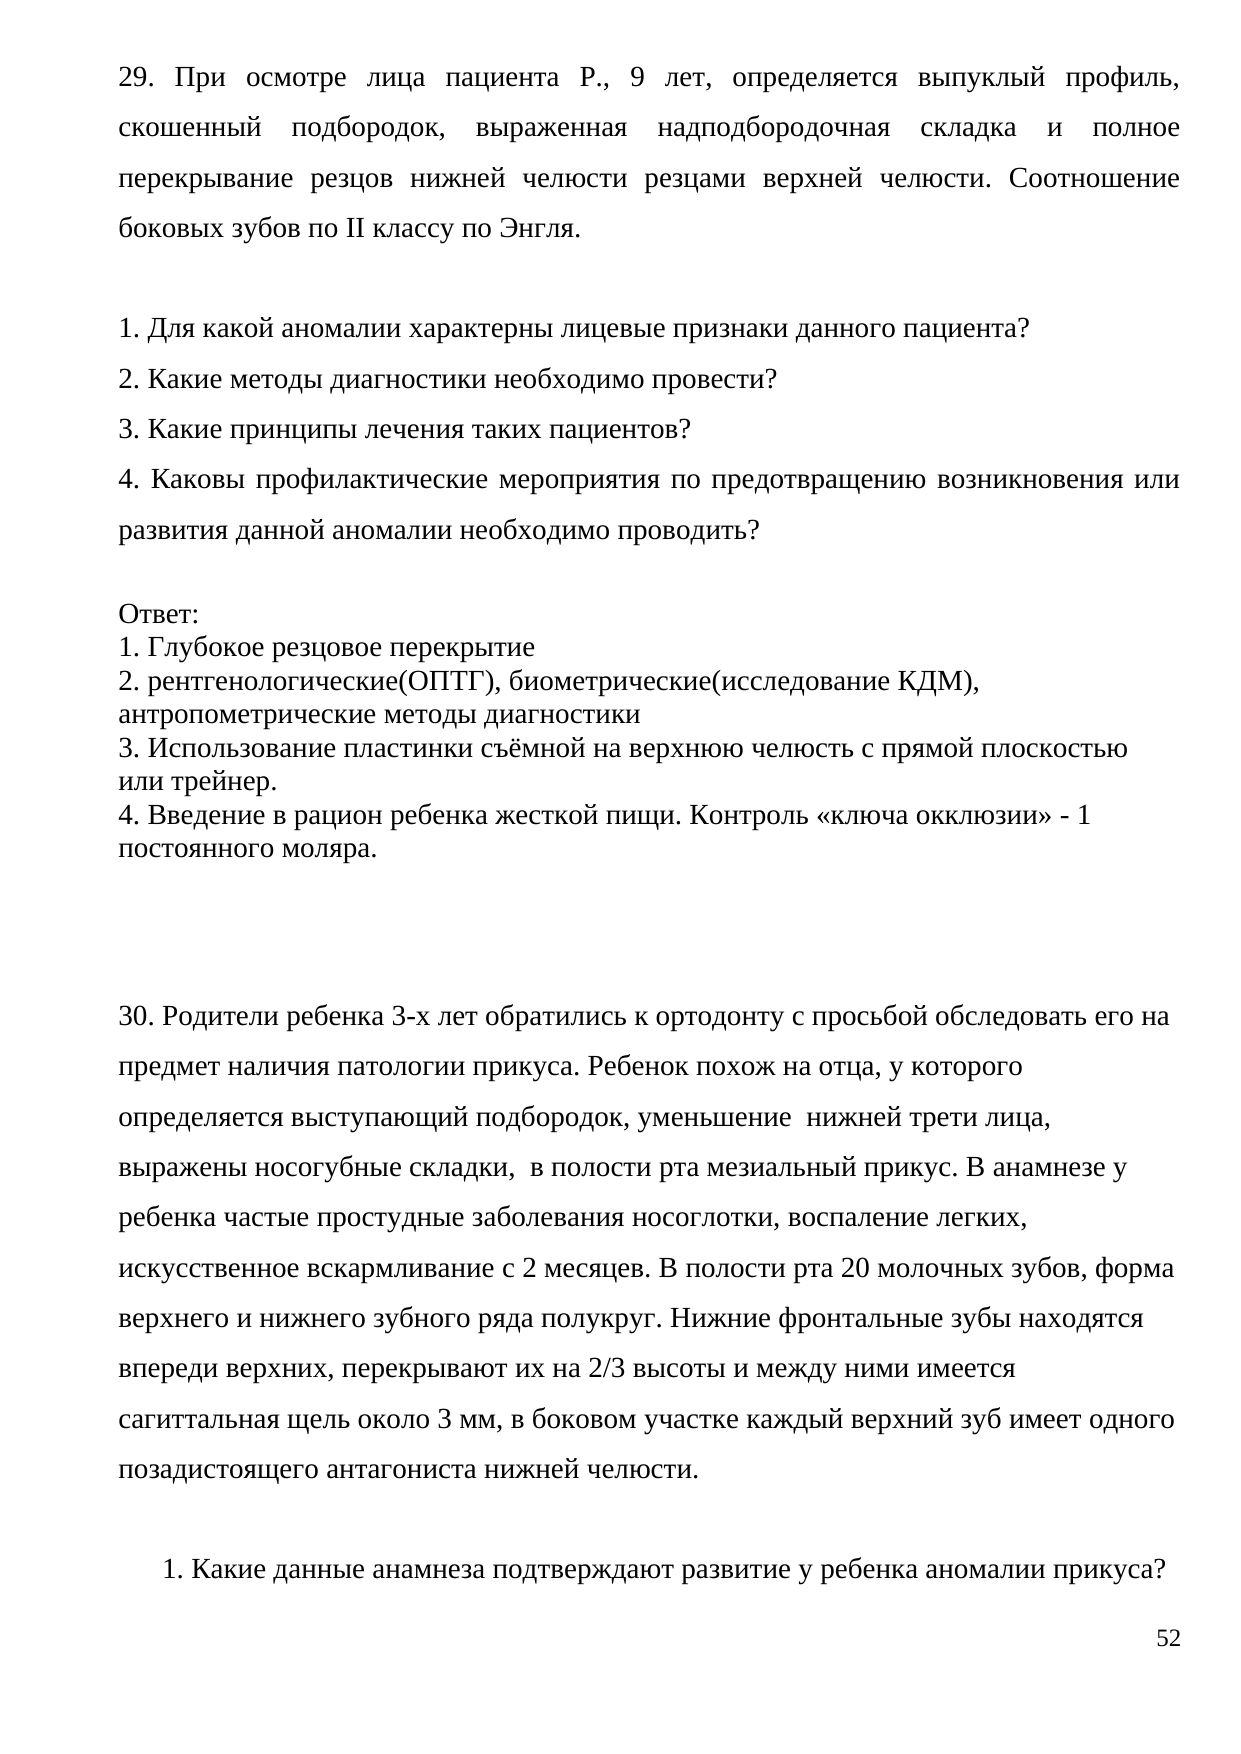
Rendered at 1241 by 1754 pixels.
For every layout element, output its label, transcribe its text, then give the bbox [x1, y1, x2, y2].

list 1. Какие данные анамнеза подтверждают развитие у ребенка аномалии прикуса? [118, 1501, 1181, 1585]
list 4. Введение в рацион ребенка жесткой пищи. Контроль «ключа окклюзии» - 1 постоянного моляра. [118, 797, 1181, 864]
list 3. Какие принципы лечения таких пациентов? [118, 411, 1181, 445]
list 2. Какие методы диагностики необходимо провести? [118, 361, 1181, 394]
list 4. Каковы профилактические мероприятия по предотвращению возникновения или развития данной аномалии необходимо проводить? [118, 462, 1181, 545]
list 2. рентгенологические(ОПТГ), биометрические(исследование КДМ), антропометрические методы диагностики [118, 663, 1181, 730]
list 3. Использование пластинки съёмной на верхнюю челюсть с прямой плоскостью или трейнер. [118, 730, 1181, 797]
list 1. Глубокое резцовое перекрытие [118, 629, 1181, 663]
list 1. Для какой аномалии характерны лицевые признаки данного пациента? [118, 311, 1181, 344]
list 29. При осмотре лица пациента Р., 9 лет, определяется выпуклый профиль, скошенный подбородок, выраженная надподбородочная складка и полное перекрывание резцов нижней челюсти резцами верхней челюсти. Соотношение боковых зубов по II классу по Энгля. [118, 59, 1181, 243]
list 30. Родители ребенка 3-х лет обратились к ортодонту с просьбой обследовать его на предмет наличия патологии прикуса. Ребенок похож на отца, у которого определяется выступающий подбородок, уменьшение нижней трети лица, выражены носогубные складки, в полости рта мезиальный прикус. В анамнезе у ребенка частые простудные заболевания носоглотки, воспаление легких, искусственное вскармливание с 2 месяцев. В полости рта 20 молочных зубов, форма верхнего и нижнего зубного ряда полукруг. Нижние фронтальные зубы находятся впереди верхних, перекрывают их на 2/3 высоты и между ними имеется сагиттальная щель около 3 мм, в боковом участке каждый верхний зуб имеет одного позадистоящего антагониста нижней челюсти. [118, 998, 1181, 1484]
list Ответ: [118, 596, 1181, 629]
